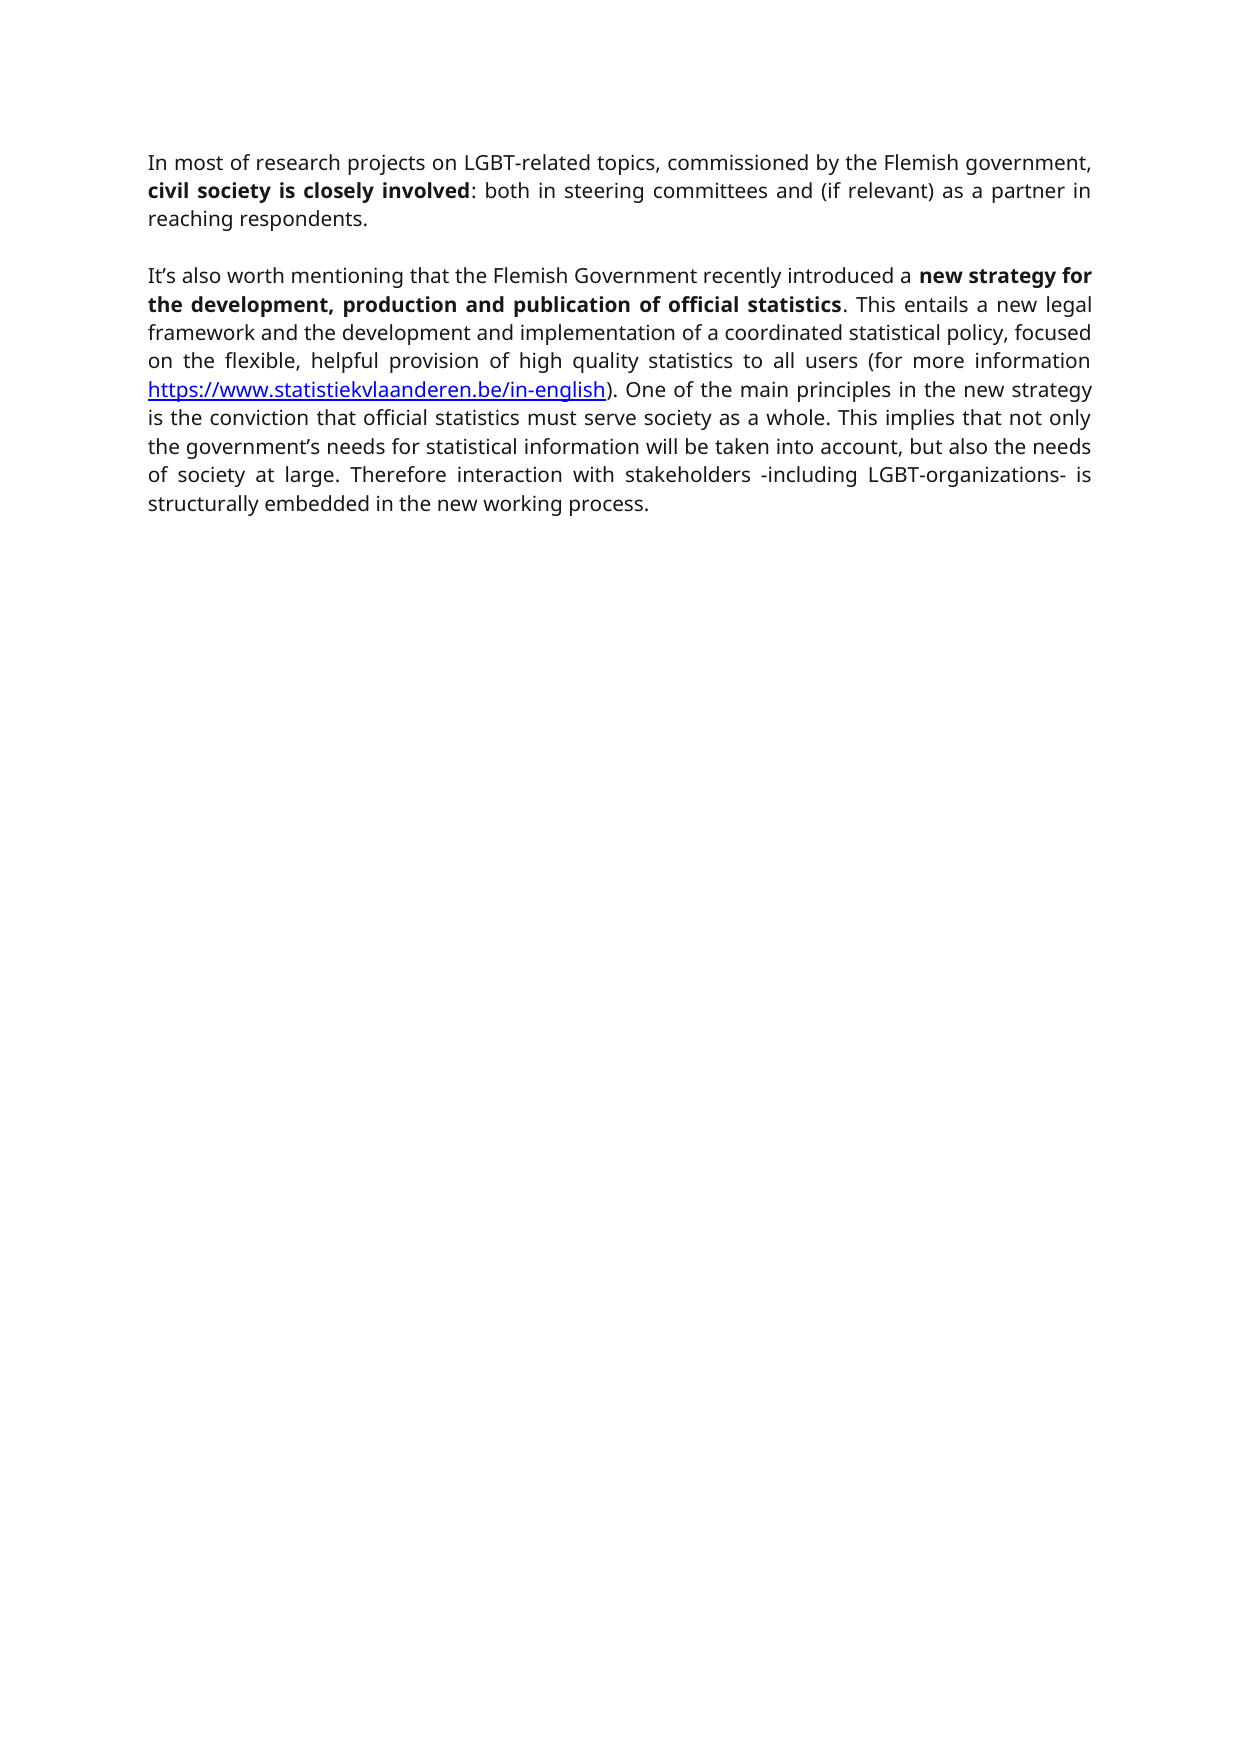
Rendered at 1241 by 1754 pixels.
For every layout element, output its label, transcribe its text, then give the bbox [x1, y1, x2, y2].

text In most of research projects on LGBT-related topics, commissioned by the Flemish government, civil society is closely involved: both in steering committees and (if relevant) as a partner in reaching respondents. [148, 148, 1093, 233]
text It’s also worth mentioning that the Flemish Government recently introduced a new strategy for the development, production and publication of official statistics. This entails a new legal framework and the development and implementation of a coordinated statistical policy, focused on the flexible, helpful provision of high quality statistics to all users (for more information https://www.statistiekvlaanderen.be/in-english). One of the main principles in the new strategy is the conviction that official statistics must serve society as a whole. This implies that not only the government’s needs for statistical information will be taken into account, but also the needs of society at large. Therefore interaction with stakeholders -including LGBT-organizations- is structurally embedded in the new working process. [148, 261, 1093, 517]
